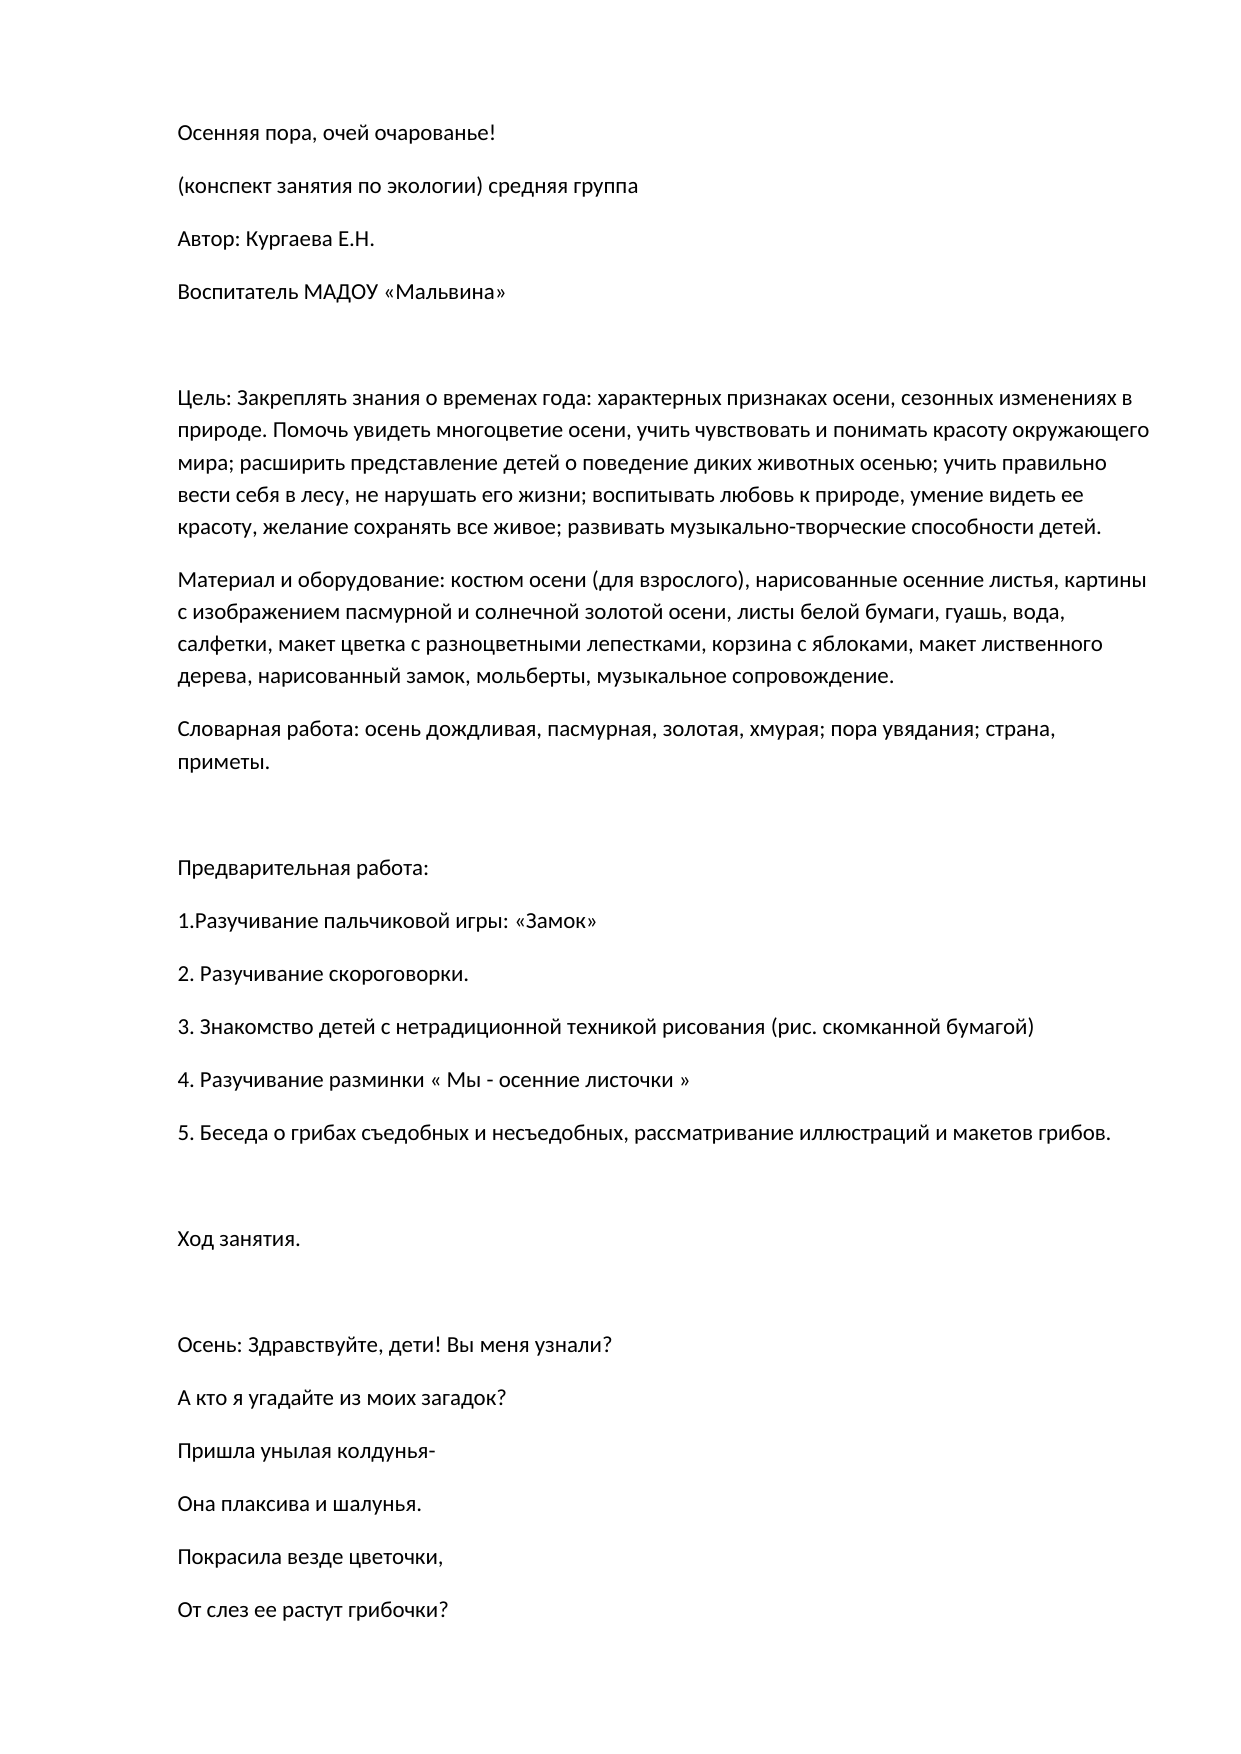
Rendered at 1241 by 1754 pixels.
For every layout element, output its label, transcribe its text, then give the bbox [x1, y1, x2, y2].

text От слез ее растут грибочки? [177, 1595, 1152, 1623]
text (конспект занятия по экологии) средняя группа [177, 171, 1152, 199]
text Осенняя пора, очей очарованье! [177, 118, 1152, 146]
text Она плаксива и шалунья. [177, 1489, 1152, 1517]
text 2. Разучивание скороговорки. [177, 959, 1152, 987]
text Цель: Закреплять знания о временах года: характерных признаках осени, сезонных изменениях в природе. Помочь увидеть многоцветие осени, учить чувствовать и понимать красоту окружающего мира; расширить представление детей о поведение диких животных осенью; учить правильно вести себя в лесу, не нарушать его жизни; воспитывать любовь к природе, умение видеть ее красоту, желание сохранять все живое; развивать музыкально-творческие способности детей. [177, 383, 1152, 540]
text Автор: Кургаева Е.Н. [177, 224, 1152, 252]
text 5. Беседа о грибах съедобных и несъедобных, рассматривание иллюстраций и макетов грибов. [177, 1118, 1152, 1146]
text Покрасила везде цветочки, [177, 1542, 1152, 1570]
text 1.Разучивание пальчиковой игры: «Замок» [177, 906, 1152, 934]
text Пришла унылая колдунья- [177, 1436, 1152, 1464]
text Предварительная работа: [177, 853, 1152, 881]
text Осень: Здравствуйте, дети! Вы меня узнали? [177, 1330, 1152, 1358]
text Материал и оборудование: костюм осени (для взрослого), нарисованные осенние листья, картины с изображением пасмурной и солнечной золотой осени, листы белой бумаги, гуашь, вода, салфетки, макет цветка с разноцветными лепестками, корзина с яблоками, макет лиственного дерева, нарисованный замок, мольберты, музыкальное сопровождение. [177, 565, 1152, 689]
text 4. Разучивание разминки « Мы - осенние листочки » [177, 1065, 1152, 1093]
text Словарная работа: осень дождливая, пасмурная, золотая, хмурая; пора увядания; страна, приметы. [177, 714, 1152, 775]
text Ход занятия. [177, 1224, 1152, 1252]
text Воспитатель МАДОУ «Мальвина» [177, 277, 1152, 305]
text 3. Знакомство детей с нетрадиционной техникой рисования (рис. скомканной бумагой) [177, 1012, 1152, 1040]
text А кто я угадайте из моих загадок? [177, 1383, 1152, 1411]
